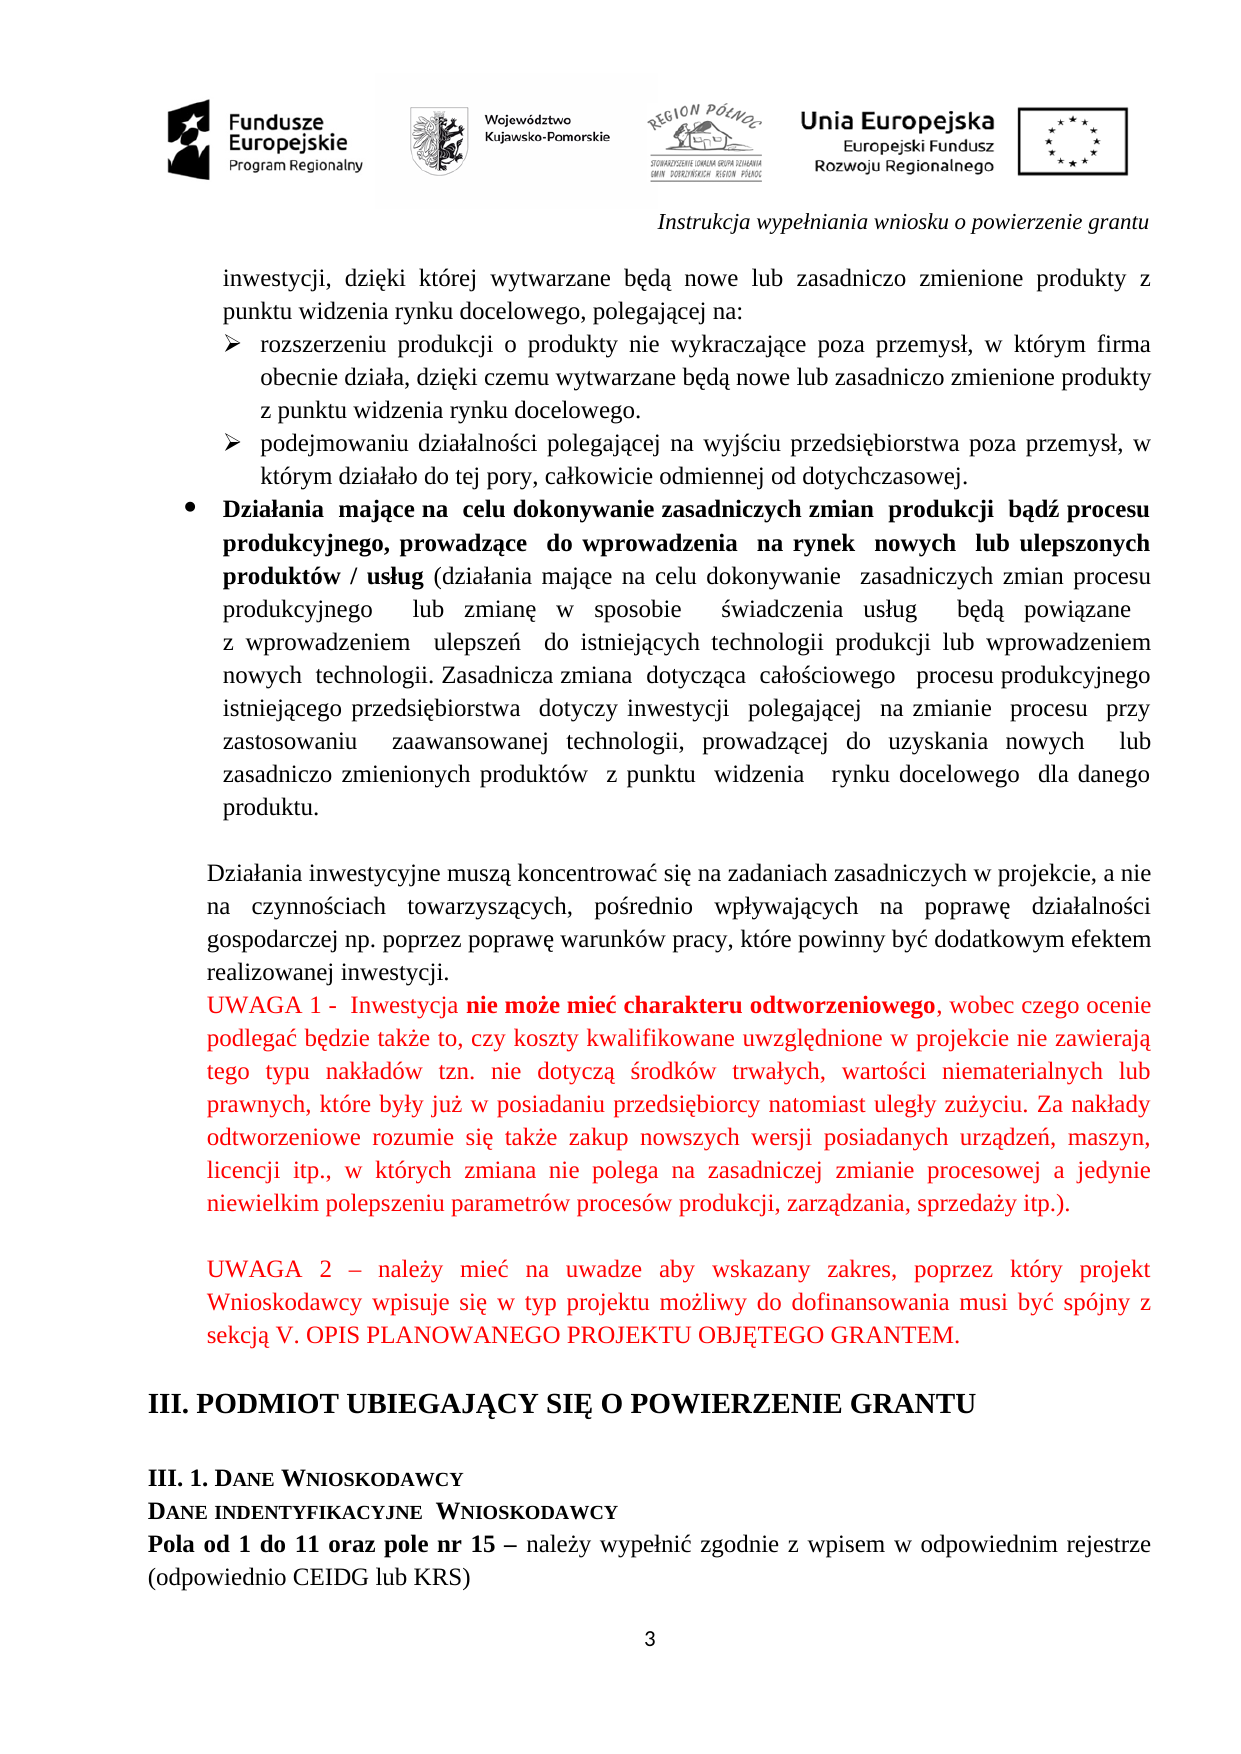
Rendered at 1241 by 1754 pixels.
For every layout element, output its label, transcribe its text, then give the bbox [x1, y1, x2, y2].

text Pola od 1 do 11 oraz pole nr 15 – należy wypełnić zgodnie z wpisem w odpowiednim rejestrze (odpowiednio CEIDG lub KRS) [148, 1529, 1152, 1591]
text Dane indentyfikacyjne Wnioskodawcy [148, 1496, 1152, 1525]
text Działania inwestycyjne muszą koncentrować się na zadaniach zasadniczych w projekcie, a nie na czynnościach towarzyszących, pośrednio wpływających na poprawę działalności gospodarczej np. poprzez poprawę warunków pracy, które powinny być dodatkowym efektem realizowanej inwestycji. [207, 858, 1152, 986]
list rozszerzeniu produkcji o produkty nie wykraczające poza przemysł, w którym firma obecnie działa, dzięki czemu wytwarzane będą nowe lub zasadniczo zmienione produkty z punktu widzenia rynku docelowego. [223, 329, 1152, 423]
text UWAGA 2 – należy mieć na uwadze aby wskazany zakres, poprzez który projekt Wnioskodawcy wpisuje się w typ projektu możliwy do dofinansowania musi być spójny z sekcją V. OPIS PLANOWANEGO PROJEKTU OBJĘTEGO GRANTEM. [207, 1254, 1152, 1349]
list Działania mające na celu dokonywanie zasadniczych zmian produkcji bądź procesu produkcyjnego, prowadzące do wprowadzenia na rynek nowych lub ulepszonych produktów / usług (działania mające na celu dokonywanie zasadniczych zmian procesu produkcyjnego lub zmianę w sposobie świadczenia usług będą powiązane z wprowadzeniem ulepszeń do istniejących technologii produkcji lub wprowadzeniem nowych technologii. Zasadnicza zmiana dotycząca całościowego procesu produkcyjnego istniejącego przedsiębiorstwa dotyczy inwestycji polegającej na zmianie procesu przy zastosowaniu zaawansowanej technologii, prowadzącej do uzyskania nowych lub zasadniczo zmienionych produktów z punktu widzenia rynku docelowego dla danego produktu. [185, 494, 1152, 821]
text III. PODMIOT UBIEGAJĄCY SIĘ O POWIERZENIE GRANTU [148, 1386, 1152, 1420]
picture [147, 73, 1152, 209]
text III. 1. Dane Wnioskodawcy [148, 1463, 1152, 1492]
text UWAGA 1 - Inwestycja nie może mieć charakteru odtworzeniowego, wobec czego ocenie podlegać będzie także to, czy koszty kwalifikowane uwzględnione w projekcie nie zawierają tego typu nakładów tzn. nie dotyczą środków trwałych, wartości niematerialnych lub prawnych, które były już w posiadaniu przedsiębiorcy natomiast uległy zużyciu. Za nakłady odtworzeniowe rozumie się także zakup nowszych wersji posiadanych urządzeń, maszyn, licencji itp., w których zmiana nie polega na zasadniczej zmianie procesowej a jedynie niewielkim polepszeniu parametrów procesów produkcji, zarządzania, sprzedaży itp.). [207, 990, 1152, 1217]
list podejmowaniu działalności polegającej na wyjściu przedsiębiorstwa poza przemysł, w którym działało do tej pory, całkowicie odmiennej od dotychczasowej. [223, 428, 1152, 489]
